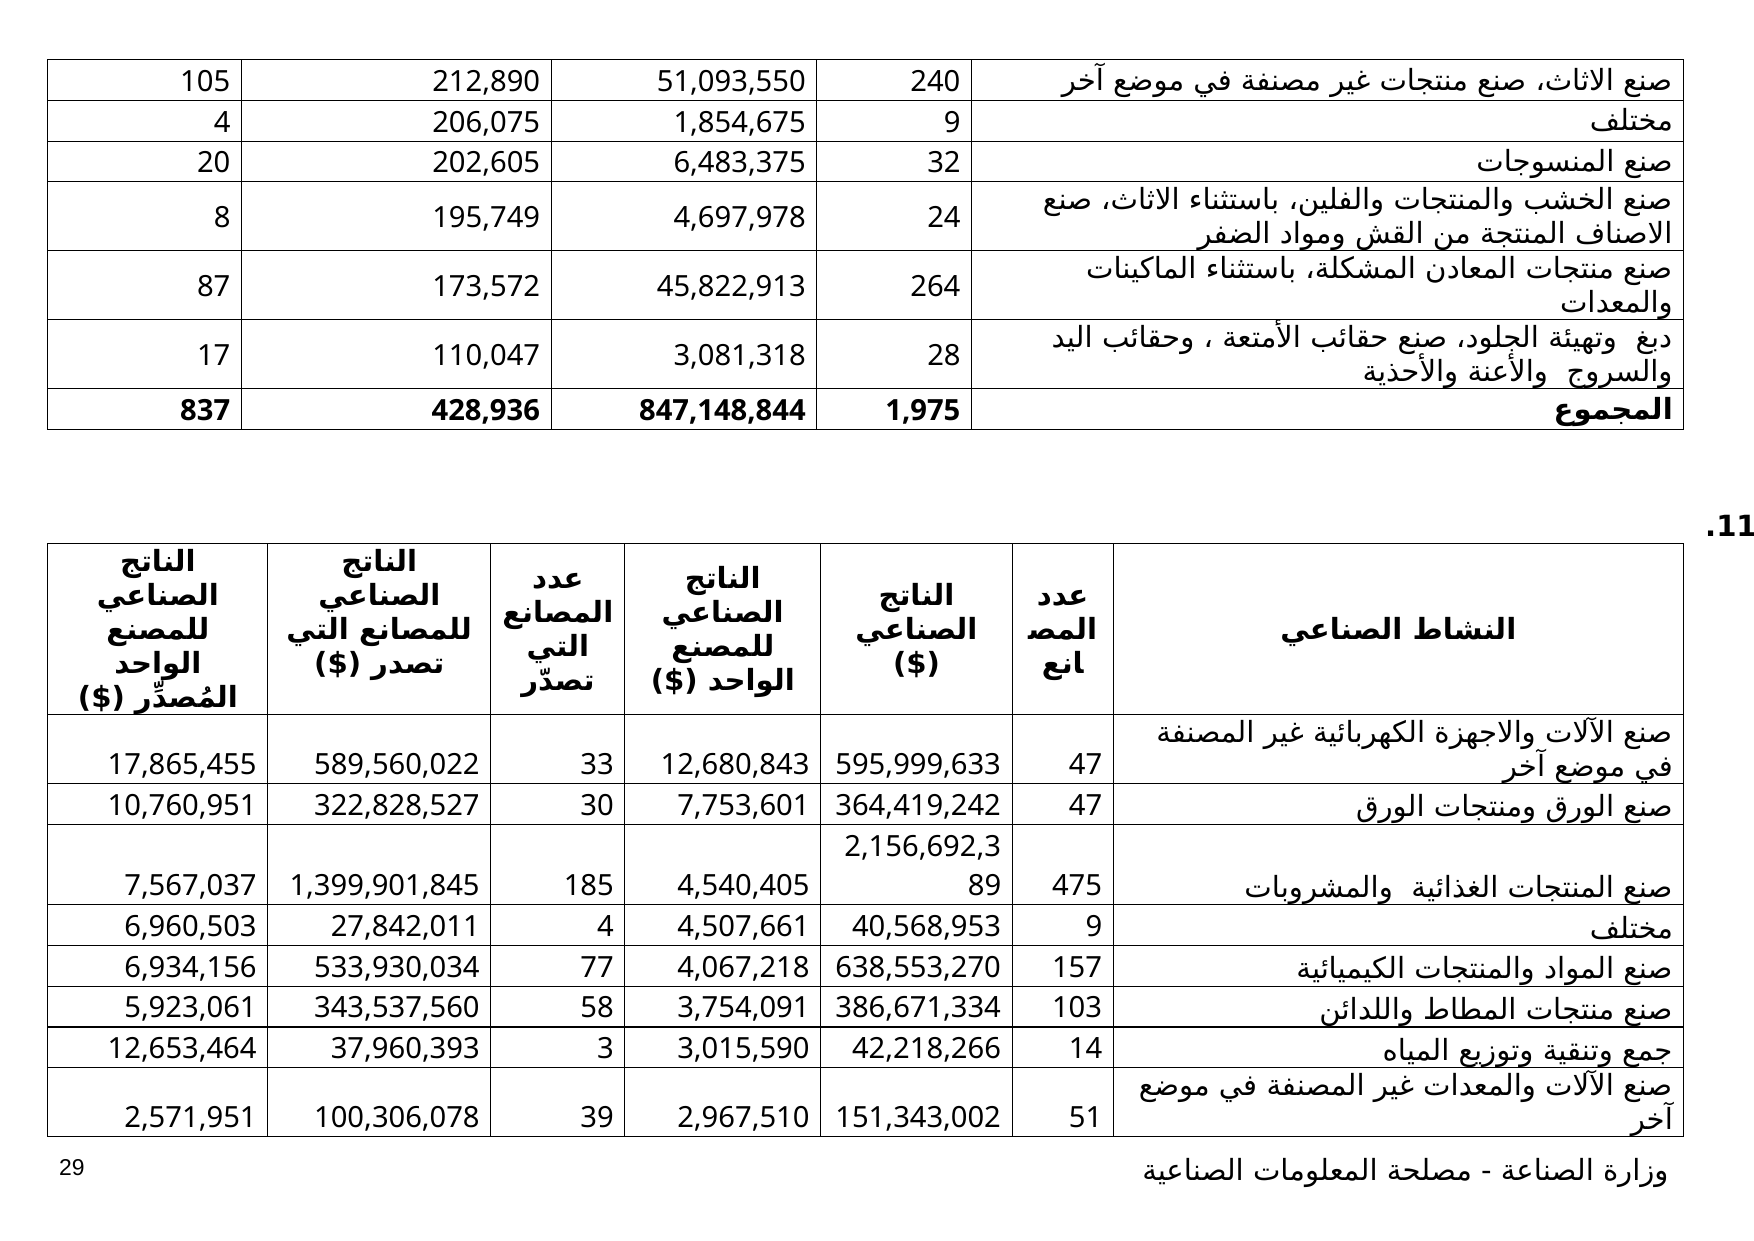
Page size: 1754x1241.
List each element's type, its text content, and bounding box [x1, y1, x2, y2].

table_cell 173,572 [242, 251, 551, 319]
table_cell صنع الخشب والمنتجات والفلين، باستثناء الاثاث، صنع الاصناف المنتجة من القش ومواد الضفر [972, 182, 1683, 250]
table_cell 47 [1013, 715, 1113, 783]
table_cell جمع وتنقية وتوزيع المياه [1114, 1028, 1683, 1067]
table_cell 2,156,692,389 [821, 825, 1012, 904]
table_header الناتج الصناعي للمصنع الواحد ($) [625, 544, 820, 714]
table_cell 4 [491, 905, 624, 945]
table_cell 589,560,022 [268, 715, 490, 783]
table_cell 17,865,455 [48, 715, 267, 783]
table_cell 1,399,901,845 [268, 825, 490, 904]
table_cell 4 [48, 101, 241, 141]
table_cell 51,093,550 [552, 60, 816, 100]
table_cell 6,960,503 [48, 905, 267, 945]
table_cell 103 [1013, 987, 1113, 1026]
table_cell 428,936 [242, 389, 551, 429]
table_cell 386,671,334 [821, 987, 1012, 1026]
table_cell 14 [1013, 1028, 1113, 1067]
table_cell مختلف [972, 101, 1683, 141]
table_cell 17 [48, 320, 241, 388]
table_cell 42,218,266 [821, 1028, 1012, 1067]
table_cell صنع المنسوجات [972, 142, 1683, 181]
table_cell 110,047 [242, 320, 551, 388]
table_cell المجموع [972, 389, 1683, 429]
table_cell 3,754,091 [625, 987, 820, 1026]
table_cell 8 [48, 182, 241, 250]
table_cell 533,930,034 [268, 946, 490, 986]
table_cell 595,999,633 [821, 715, 1012, 783]
table_cell 195,749 [242, 182, 551, 250]
table_cell 6,483,375 [552, 142, 816, 181]
table_header النشاط الصناعي [1114, 544, 1683, 714]
table_cell 39 [491, 1068, 624, 1136]
table_cell صنع الآلات والمعدات غير المصنفة في موضع آخر [1114, 1068, 1683, 1136]
table_cell 5,923,061 [48, 987, 267, 1026]
table_cell صنع الاثاث، صنع منتجات غير مصنفة في موضع آخر [972, 60, 1683, 100]
table_cell 7,753,601 [625, 784, 820, 824]
table_cell 4,507,661 [625, 905, 820, 945]
table_cell 12,680,843 [625, 715, 820, 783]
table_cell 87 [48, 251, 241, 319]
table_cell 30 [491, 784, 624, 824]
table_cell 45,822,913 [552, 251, 816, 319]
table_cell 6,934,156 [48, 946, 267, 986]
table_cell 4,540,405 [625, 825, 820, 904]
table_header الناتج الصناعي للمصانع التي تصدر ($) [268, 544, 490, 714]
table_header عدد المصانع التي تصدّر [491, 544, 624, 714]
table_cell صنع الورق ومنتجات الورق [1114, 784, 1683, 824]
table_cell 24 [817, 182, 971, 250]
table_cell 20 [48, 142, 241, 181]
table_cell 100,306,078 [268, 1068, 490, 1136]
table_cell مختلف [1114, 905, 1683, 945]
table_cell 33 [491, 715, 624, 783]
table_cell 638,553,270 [821, 946, 1012, 986]
table_cell 847,148,844 [552, 389, 816, 429]
table_cell 32 [817, 142, 971, 181]
table_cell 343,537,560 [268, 987, 490, 1026]
table_cell 837 [48, 389, 241, 429]
table_cell 240 [817, 60, 971, 100]
table_cell 37,960,393 [268, 1028, 490, 1067]
table_cell 206,075 [242, 101, 551, 141]
table_cell 1,975 [817, 389, 971, 429]
table_cell 40,568,953 [821, 905, 1012, 945]
table_cell 212,890 [242, 60, 551, 100]
table_cell 10,760,951 [48, 784, 267, 824]
table_header عدد المصانع [1013, 544, 1113, 714]
table_cell 185 [491, 825, 624, 904]
table_cell 77 [491, 946, 624, 986]
table_cell 27,842,011 [268, 905, 490, 945]
table_cell صنع المواد والمنتجات الكيميائية [1114, 946, 1683, 986]
table_cell 51 [1013, 1068, 1113, 1136]
table_cell 3,015,590 [625, 1028, 820, 1067]
table_cell 47 [1013, 784, 1113, 824]
table_cell دبغ وتهيئة الجلود، صنع حقائب الأمتعة ، وحقائب اليد والسروج والأعنة والأحذية [972, 320, 1683, 388]
table_cell صنع منتجات المعادن المشكلة، باستثناء الماكينات والمعدات [972, 251, 1683, 319]
table_cell 322,828,527 [268, 784, 490, 824]
table_cell 12,653,464 [48, 1028, 267, 1067]
table_cell 475 [1013, 825, 1113, 904]
table_cell 264 [817, 251, 971, 319]
table_cell 9 [817, 101, 971, 141]
table_cell 58 [491, 987, 624, 1026]
table_cell 28 [817, 320, 971, 388]
table_cell 4,067,218 [625, 946, 820, 986]
table_cell 1,854,675 [552, 101, 816, 141]
table_cell 3,081,318 [552, 320, 816, 388]
table_cell 151,343,002 [821, 1068, 1012, 1136]
table_cell 9 [1013, 905, 1113, 945]
table_cell 3 [491, 1028, 624, 1067]
table_cell صنع منتجات المطاط واللدائن [1114, 987, 1683, 1026]
table_cell 364,419,242 [821, 784, 1012, 824]
table_cell 4,697,978 [552, 182, 816, 250]
table_cell 157 [1013, 946, 1113, 986]
table_header الناتج الصناعي للمصنع الواحد المُصدِّر ($) [48, 544, 267, 714]
table_header الناتج الصناعي ($) [821, 544, 1012, 714]
table_cell 202,605 [242, 142, 551, 181]
table_cell صنع الآلات والاجهزة الكهربائية غير المصنفة في موضع آخر [1114, 715, 1683, 783]
table_cell 105 [48, 60, 241, 100]
table_cell 7,567,037 [48, 825, 267, 904]
table_cell 2,967,510 [625, 1068, 820, 1136]
table_cell 2,571,951 [48, 1068, 267, 1136]
table_cell صنع المنتجات الغذائية والمشروبات [1114, 825, 1683, 904]
